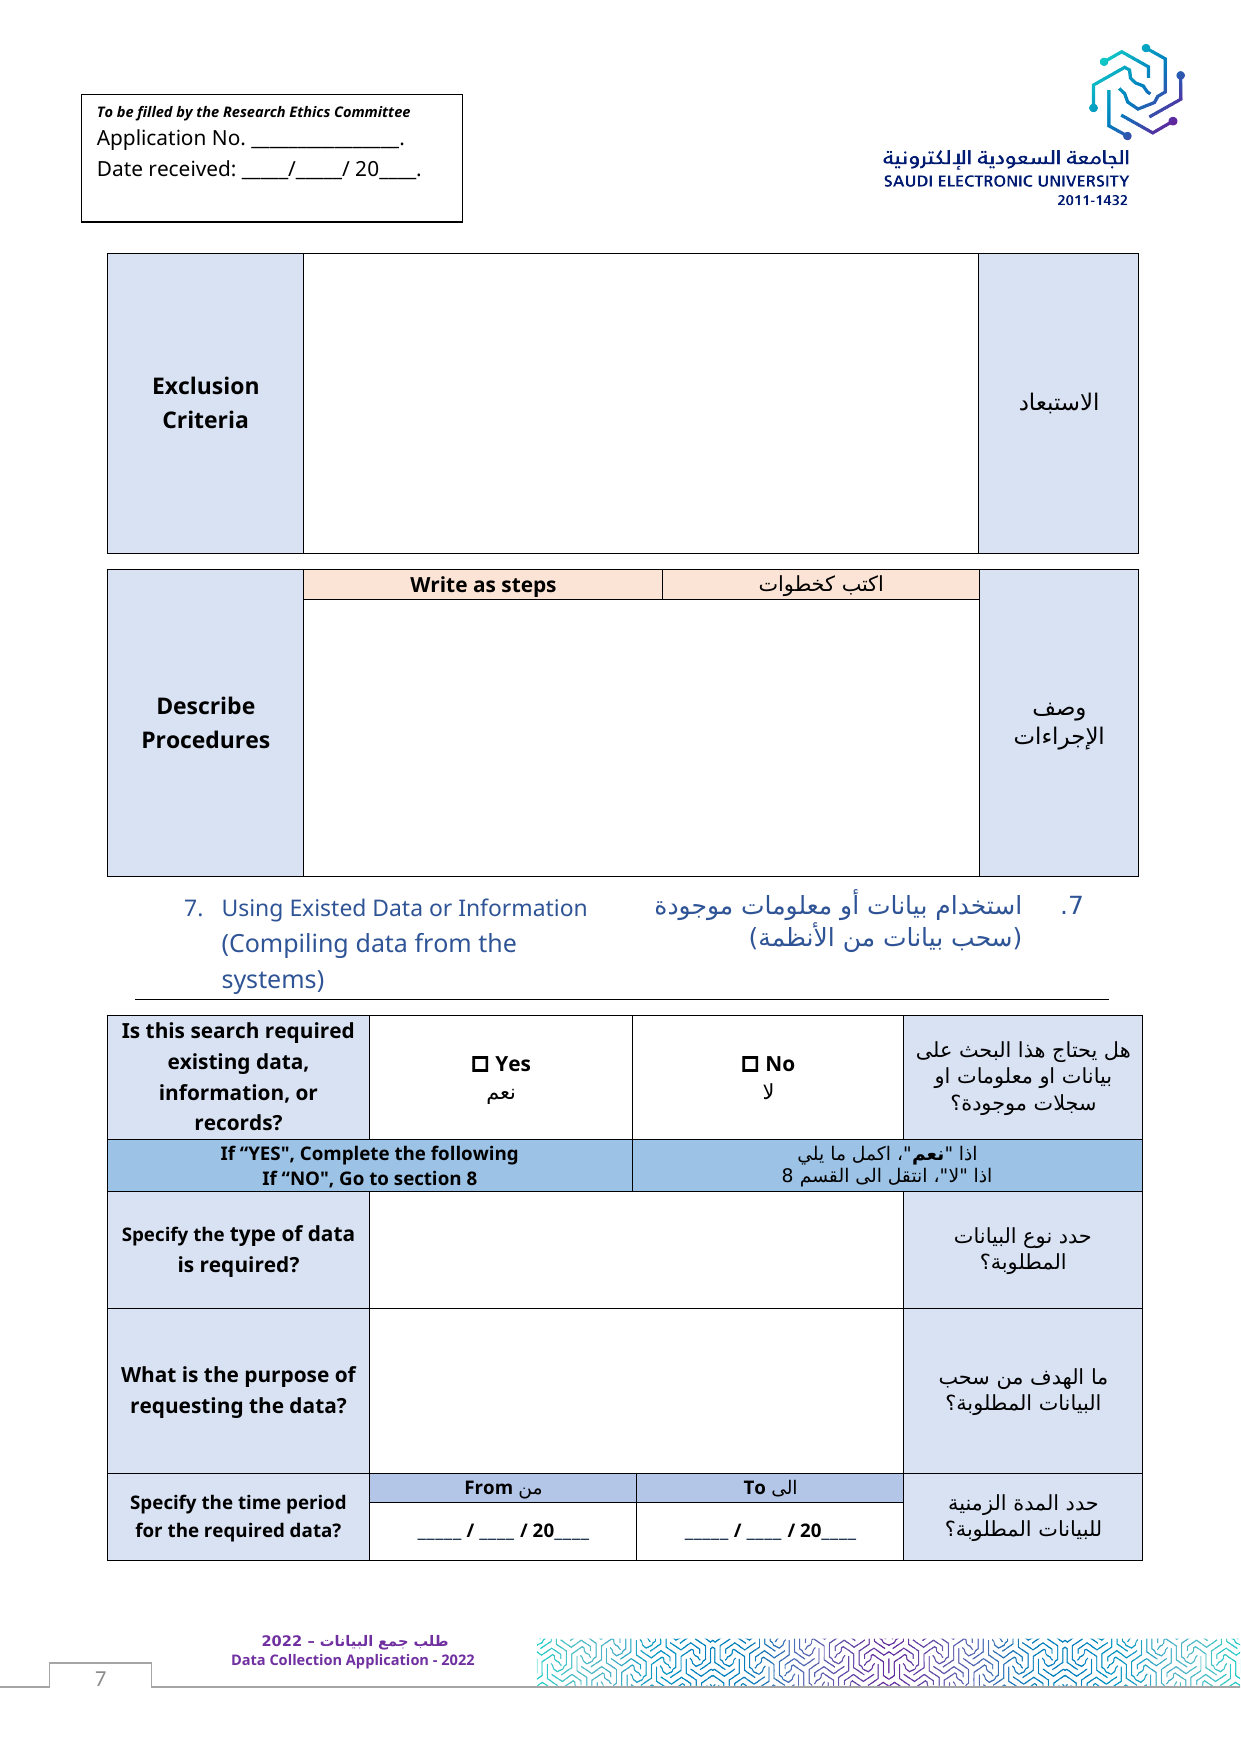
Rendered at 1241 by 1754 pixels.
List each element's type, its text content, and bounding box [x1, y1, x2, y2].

table_header Write as steps [304, 570, 662, 599]
table_header Is this search required existing data, information, or records? [108, 1016, 369, 1139]
table_cell If “YES", Complete the following If “NO", Go to section 8 [108, 1140, 632, 1191]
picture [528, 1636, 1241, 1686]
table_cell حدد المدة الزمنية للبيانات المطلوبة؟ [904, 1474, 1142, 1560]
picture [871, 31, 1191, 217]
table_cell ما الهدف من سحب البيانات المطلوبة؟ [904, 1309, 1142, 1473]
table_cell [304, 254, 978, 553]
table_cell Specify the time period for the required data? [108, 1474, 369, 1560]
table_cell What is the purpose of requesting the data? [108, 1309, 369, 1473]
table_header Describe Procedures [108, 570, 303, 876]
table_cell [370, 1192, 903, 1308]
table_header اكتب كخطوات [663, 570, 979, 599]
table_header وصف الإجراءات [980, 570, 1138, 876]
table_cell معايير الاستبعاد [979, 254, 1138, 553]
table_header Yes نعم [370, 1016, 632, 1139]
table_header Using Existed Data or Information (Compiling data from the systems) [135, 891, 622, 999]
table_header استخدام بيانات أو معلومات موجودة (سحب بيانات من الأنظمة) [622, 891, 1109, 999]
table_cell [370, 1309, 903, 1473]
table_cell اذا "نعم"، اكمل ما يلي اذا "لا"، انتقل الى القسم 8 [633, 1140, 1142, 1191]
table_header No لا [633, 1016, 903, 1139]
table_cell To الى [637, 1474, 903, 1502]
table_cell [304, 600, 979, 876]
table_cell حدد نوع البيانات المطلوبة؟ [904, 1192, 1142, 1308]
table_cell _____ / ____ / 20____ [370, 1503, 636, 1560]
table_cell _____ / ____ / 20____ [637, 1503, 903, 1560]
table_cell From من [370, 1474, 636, 1502]
table_cell Specify the type of data is required? [108, 1192, 369, 1308]
table_header هل يحتاج هذا البحث على بيانات او معلومات او سجلات موجودة؟ [904, 1016, 1142, 1139]
table_cell Exclusion Criteria [108, 254, 303, 553]
